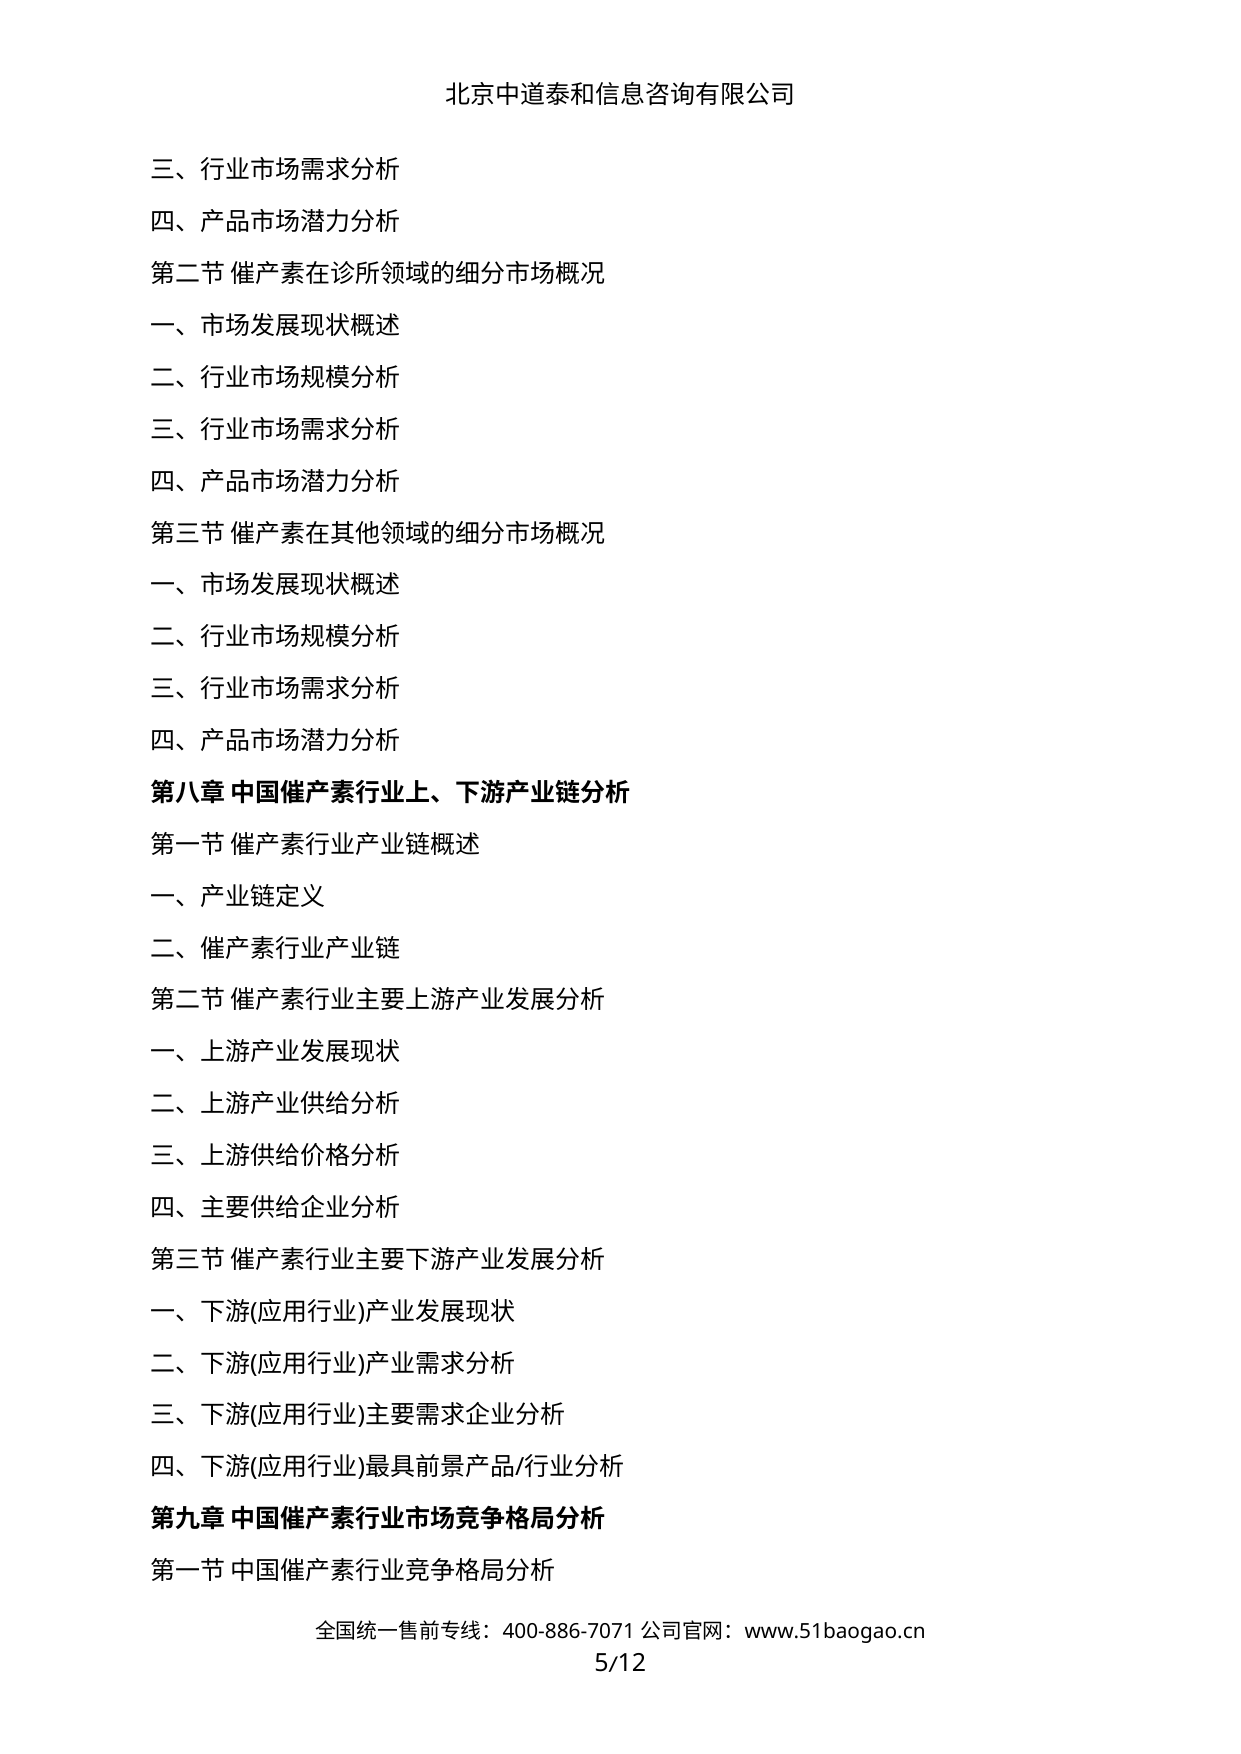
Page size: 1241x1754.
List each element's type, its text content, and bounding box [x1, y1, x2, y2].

text 第三节 催产素行业主要下游产业发展分析 [150, 1239, 1090, 1276]
text 一、下游(应用行业)产业发展现状 [150, 1291, 1090, 1327]
text 二、行业市场规模分析 [150, 357, 1090, 394]
text 二、催产素行业产业链 [150, 928, 1090, 964]
text 二、行业市场规模分析 [150, 617, 1090, 653]
text 第一节 中国催产素行业竞争格局分析 [150, 1551, 1090, 1587]
text 一、市场发展现状概述 [150, 565, 1090, 601]
text 三、行业市场需求分析 [150, 409, 1090, 446]
text 三、上游供给价格分析 [150, 1136, 1090, 1172]
text 四、下游(应用行业)最具前景产品/行业分析 [150, 1447, 1090, 1483]
text 第八章 中国催产素行业上、下游产业链分析 [150, 772, 1090, 809]
text 四、主要供给企业分析 [150, 1187, 1090, 1224]
text 一、产业链定义 [150, 876, 1090, 912]
text 二、下游(应用行业)产业需求分析 [150, 1343, 1090, 1379]
text 第二节 催产素行业主要上游产业发展分析 [150, 980, 1090, 1016]
text 四、产品市场潜力分析 [150, 721, 1090, 757]
text 三、行业市场需求分析 [150, 150, 1090, 186]
text 第一节 催产素行业产业链概述 [150, 824, 1090, 861]
text 第三节 催产素在其他领域的细分市场概况 [150, 513, 1090, 549]
text 第九章 中国催产素行业市场竞争格局分析 [150, 1499, 1090, 1535]
text 第二节 催产素在诊所领域的细分市场概况 [150, 254, 1090, 290]
text 四、产品市场潜力分析 [150, 461, 1090, 497]
text 四、产品市场潜力分析 [150, 202, 1090, 238]
text 三、下游(应用行业)主要需求企业分析 [150, 1395, 1090, 1431]
text 一、上游产业发展现状 [150, 1032, 1090, 1068]
text 二、上游产业供给分析 [150, 1084, 1090, 1120]
text 一、市场发展现状概述 [150, 306, 1090, 342]
text 三、行业市场需求分析 [150, 669, 1090, 705]
